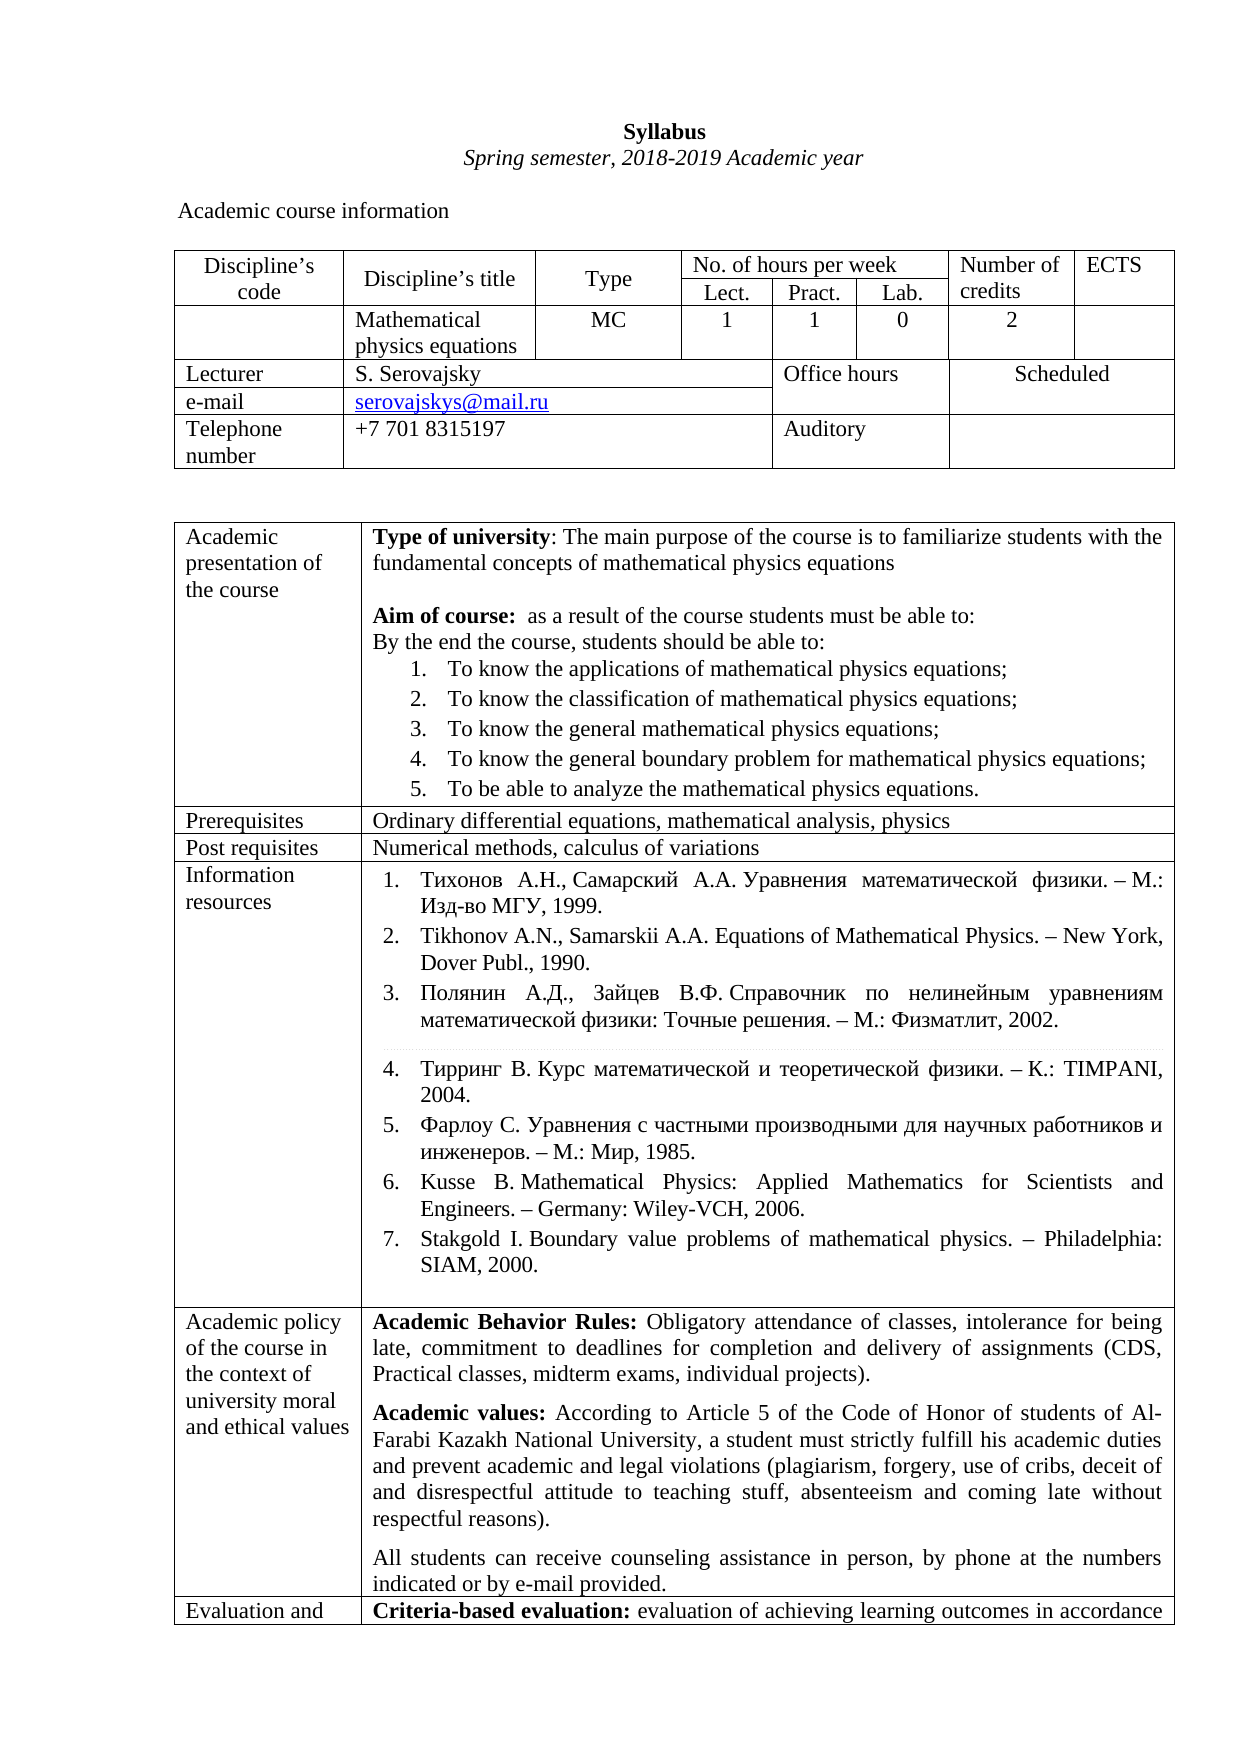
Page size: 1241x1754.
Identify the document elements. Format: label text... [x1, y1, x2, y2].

table_cell Prerequisites [175, 807, 361, 833]
table_cell Mathematical physics equations [344, 306, 535, 359]
text Syllabus Spring semester, 2018-2019 Academic year [177, 118, 1152, 171]
table_cell serovajskys@mail.ru [344, 388, 772, 414]
table_cell Auditory [773, 415, 949, 468]
table_cell Pract. [773, 279, 856, 305]
table_cell [1075, 306, 1174, 359]
table_cell 1 [682, 306, 772, 359]
table_cell Academic policy of the course in the context of university moral and ethical values [175, 1308, 361, 1596]
table_cell S. Serovajsky [344, 360, 772, 387]
table_cell 1 [773, 306, 856, 359]
table_cell e-mail [175, 388, 343, 414]
table_header No. of hours per week [682, 251, 948, 277]
text Academic course information [177, 197, 1152, 223]
table_cell Numerical methods, calculus of variations [362, 834, 1174, 861]
table_cell Ordinary differential equations, mathematical analysis, physics [362, 807, 1174, 833]
table_cell 2 [949, 306, 1074, 359]
table_header Discipline’s title [344, 251, 535, 305]
table_cell Scheduled [950, 360, 1174, 414]
table_header Type [536, 251, 681, 305]
table_cell Telephone number [175, 415, 343, 468]
table_header Type of university: The main purpose of the course is to familiarize students with the fundamental concepts of mathematical physics equations Aim of course: as a result of the course students must be able to: By the end the course, students should be able to: To know the applications of mathematical physics equations; To know the classification of mathematical physics equations; To know the general mathematical physics equations; To know the general boundary problem for mathematical physics equations; To be able to analyze the mathematical physics equations. [362, 523, 1174, 806]
table_cell [950, 415, 1174, 468]
table_header Discipline’s code [175, 251, 343, 305]
table_cell Lab. [857, 279, 948, 305]
table_cell [175, 306, 343, 359]
table_cell Post requisites [175, 834, 361, 861]
table_cell 0 [857, 306, 948, 359]
table_cell MC [536, 306, 681, 359]
table_cell +7 701 8315197 [344, 415, 772, 468]
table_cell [362, 1597, 1174, 1624]
table_header ECTS [1075, 251, 1174, 305]
table_cell Тихонов А.Н., Самарский А.А. Уравнения математической физики. – М.: Изд-во МГУ, 1999. Tikhonov A.N., Samarskii A.A. Equations of Mathematical Physics. – New York, Dover Publ., 1990. Полянин А.Д., Зайцев В.Ф. Справочник по нелинейным уравнениям математической физики: Точные решения. – М.: Физматлит, 2002. Тирринг В. Курс математической и теоретической физики. – К.: TIMPANI, 2004. Фарлоу С. Уравнения с частными производными для научных работников и инженеров. – М.: Мир, 1985. Kusse B. Mathematical Physics: Applied Mathematics for Scientists and Engineers. – Germany: Wiley-VCH, 2006. Stakgold I. Boundary value problems of mathematical physics. – Philadelphia: SIAM, 2000. [362, 862, 1174, 1307]
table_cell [175, 1597, 361, 1624]
table_cell Office hours [773, 360, 949, 414]
table_header Academic presentation of the course [175, 523, 361, 806]
table_cell Lect. [682, 279, 772, 305]
table_cell Lecturer [175, 360, 343, 387]
table_cell Academic Behavior Rules: Obligatory attendance of classes, intolerance for being late, commitment to deadlines for completion and delivery of assignments (CDS, Practical classes, midterm exams, individual projects). Academic values: According to Article 5 of the Code of Honor of students of Al-Farabi Kazakh National University, a student must strictly fulfill his academic duties and prevent academic and legal violations (plagiarism, forgery, use of cribs, deceit of and disrespectful attitude to teaching stuff, absenteeism and coming late without respectful reasons). All students can receive counseling assistance in person, by phone at the numbers indicated or by e-mail provided. [362, 1308, 1174, 1596]
table_header Number of credits [949, 251, 1074, 305]
table_cell Information resources [175, 862, 361, 1307]
